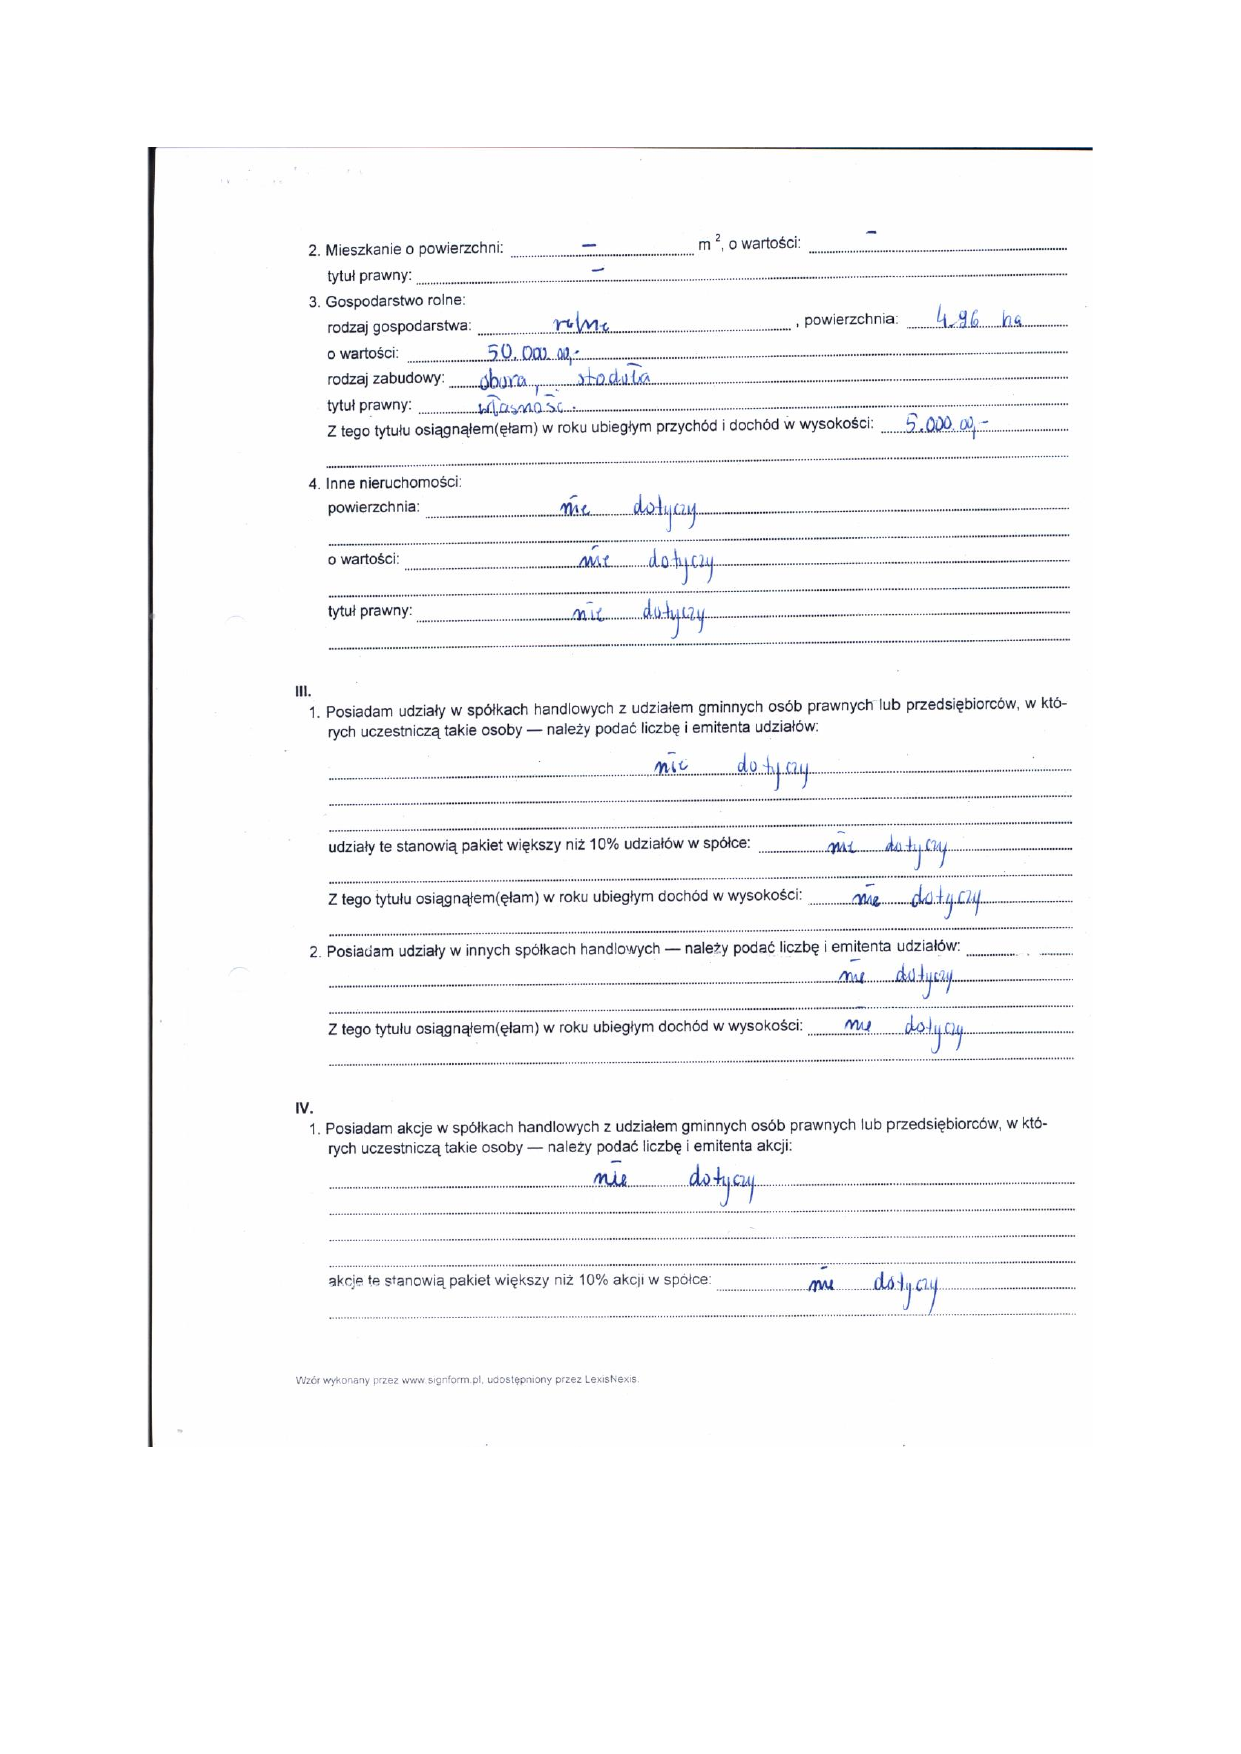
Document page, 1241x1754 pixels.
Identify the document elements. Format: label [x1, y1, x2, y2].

picture [147, 147, 1093, 1447]
